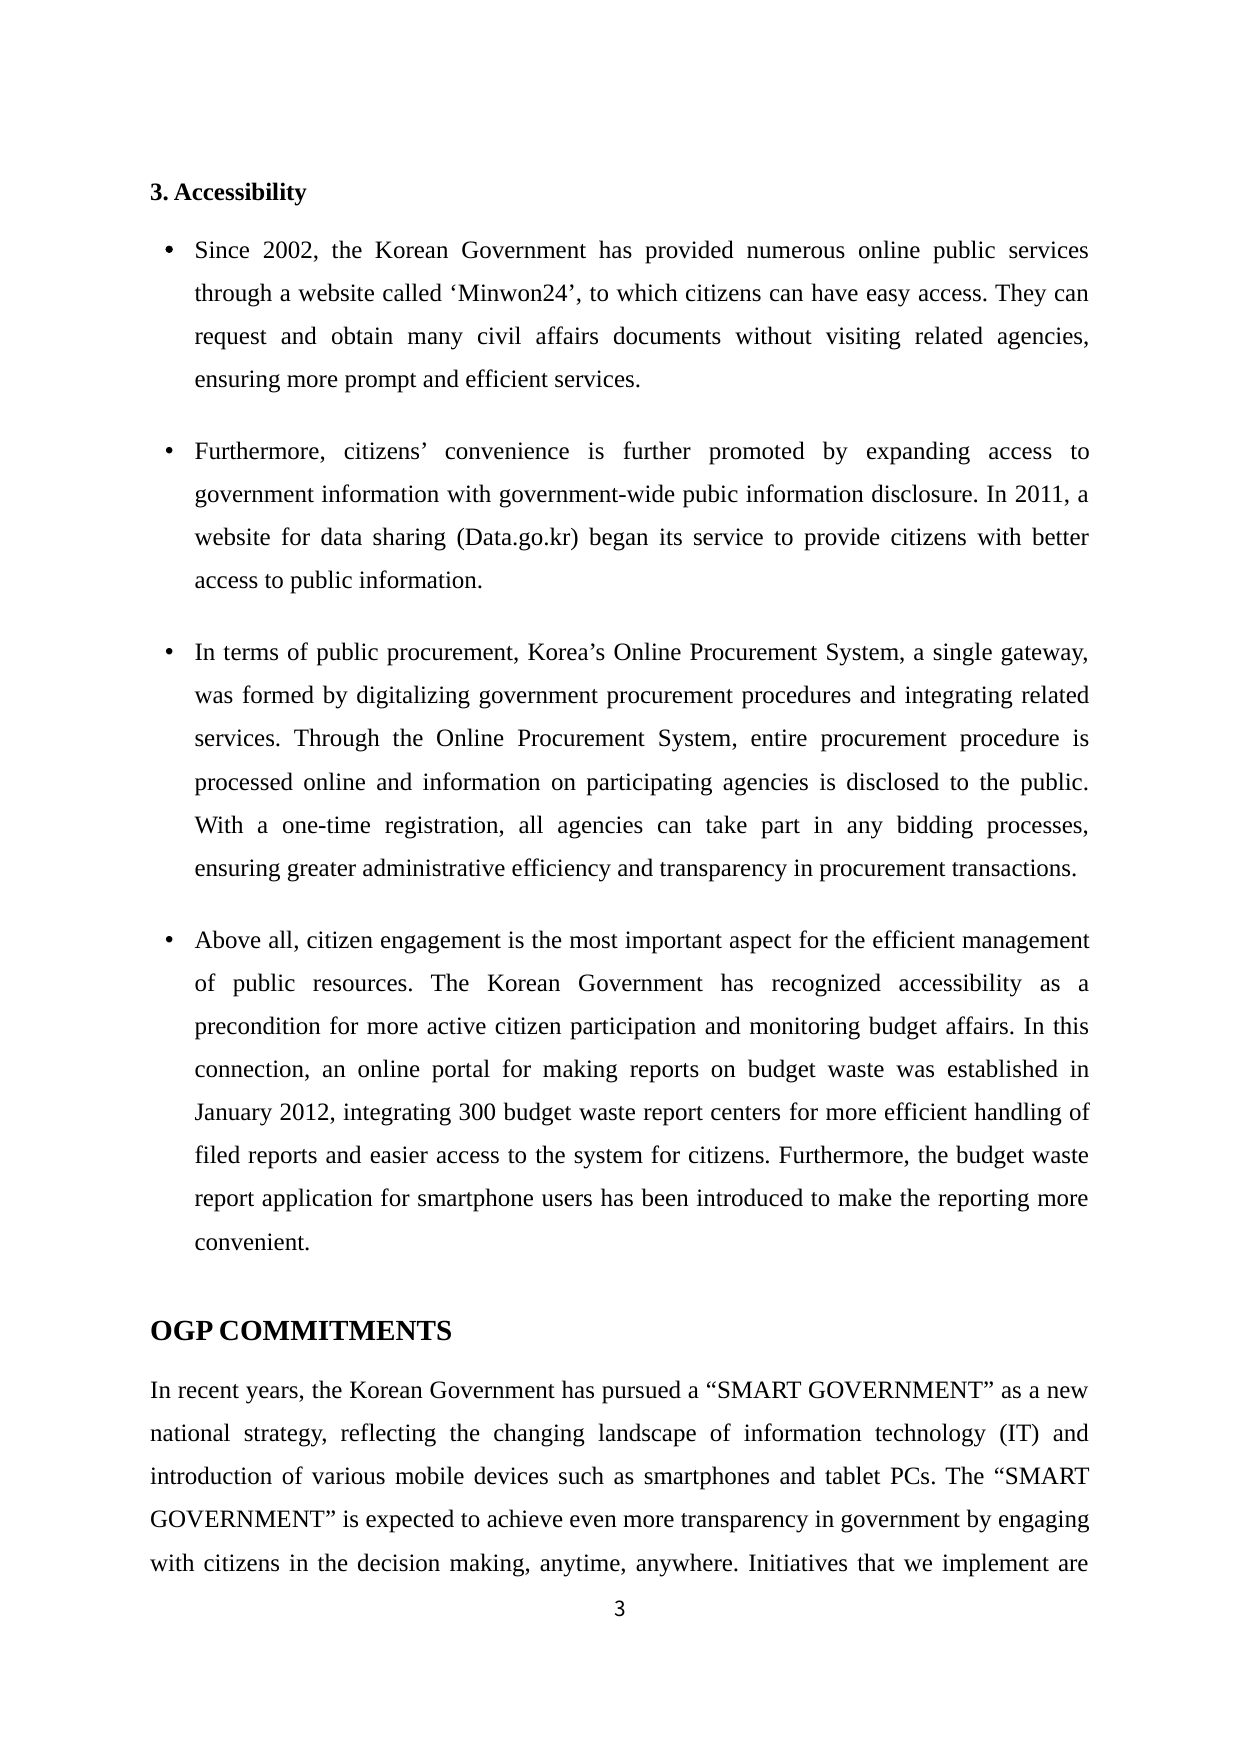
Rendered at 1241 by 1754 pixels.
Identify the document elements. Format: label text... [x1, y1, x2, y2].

text 3. Accessibility [150, 177, 1090, 206]
list In terms of public procurement, Korea’s Online Procurement System, a single gateway, was formed by digitalizing government procurement procedures and integrating related services. Through the Online Procurement System, entire procurement procedure is processed online and information on participating agencies is disclosed to the public. With a one-time registration, all agencies can take part in any bidding processes, ensuring greater administrative efficiency and transparency in procurement transactions. [165, 637, 1090, 882]
list Since 2002, the Korean Government has provided numerous online public services through a website called ‘Minwon24’, to which citizens can have easy access. They can request and obtain many civil affairs documents without visiting related agencies, ensuring more prompt and efficient services. [165, 235, 1090, 393]
list Furthermore, citizens’ convenience is further promoted by expanding access to government information with government-wide pubic information disclosure. In 2011, a website for data sharing (Data.go.kr) began its service to provide citizens with better access to public information. [165, 436, 1090, 594]
list Above all, citizen engagement is the most important aspect for the efficient management of public resources. The Korean Government has recognized accessibility as a precondition for more active citizen participation and monitoring budget affairs. In this connection, an online portal for making reports on budget waste was established in January 2012, integrating 300 budget waste report centers for more efficient handling of filed reports and easier access to the system for citizens. Furthermore, the budget waste report application for smartphone users has been introduced to make the reporting more convenient. [165, 925, 1090, 1255]
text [150, 1375, 1090, 1576]
text OGP COMMITMENTS [150, 1313, 1090, 1346]
